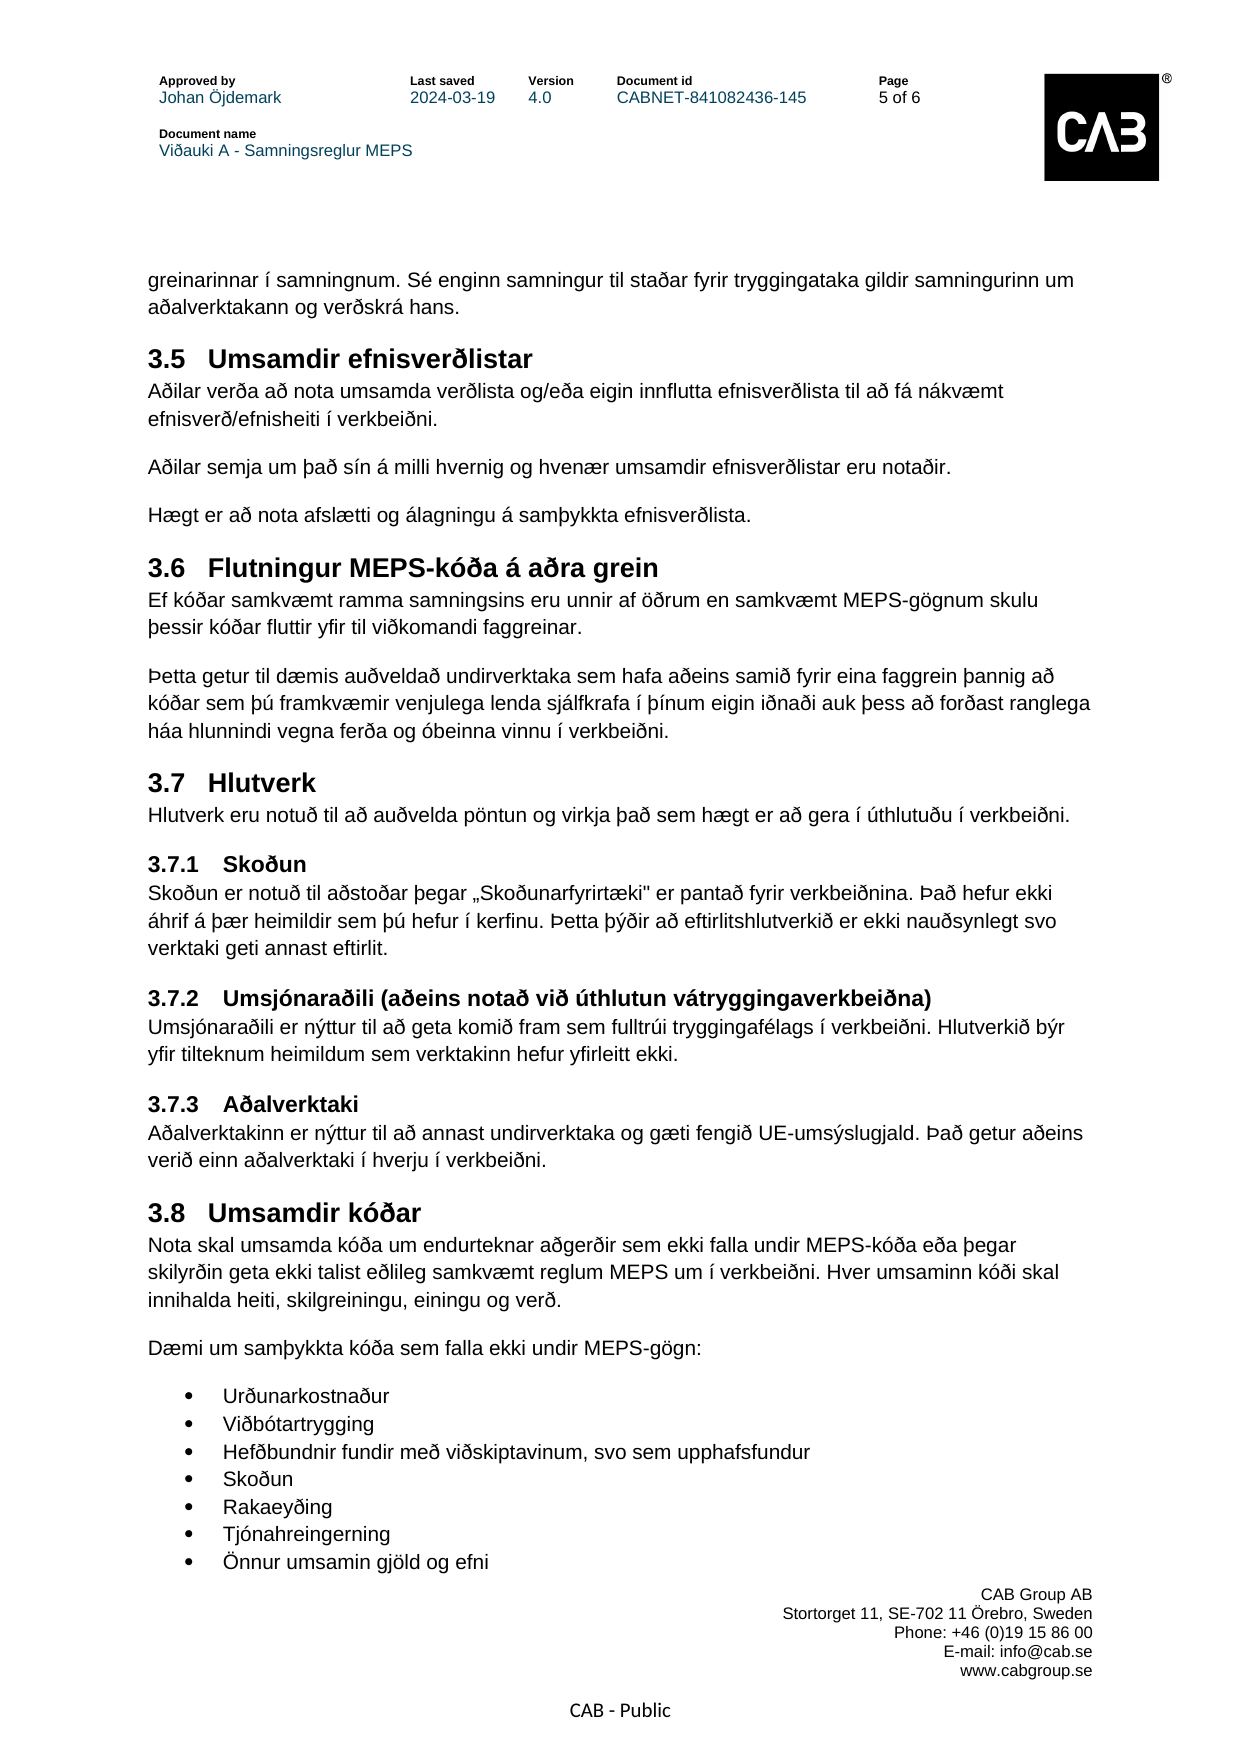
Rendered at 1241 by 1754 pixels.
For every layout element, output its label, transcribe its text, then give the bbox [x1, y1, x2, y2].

text Umsjónaraðili er nýttur til að geta komið fram sem fulltrúi tryggingafélags í verkbeiðni. Hlutverkið býr yfir tilteknum heimildum sem verktakinn hefur yfirleitt ekki. [148, 1015, 1093, 1066]
picture [437, 93, 443, 100]
list Viðbótartrygging [185, 1412, 1093, 1436]
subtitle Hlutverk [148, 767, 1093, 798]
subtitle Umsamdir kóðar [148, 1197, 1093, 1228]
text Hægt er að nota afslætti og álagningu á samþykkta efnisverðlista. [148, 503, 1093, 527]
subtitle Flutningur MEPS-kóða á aðra grein [148, 552, 1093, 583]
picture [227, 91, 233, 103]
text Skoðun er notuð til aðstoðar þegar „Skoðunarfyrirtæki" er pantað fyrir verkbeiðnina. Það hefur ekki áhrif á þær heimildir sem þú hefur í kerfinu. Þetta þýðir að eftirlitshlutverkið er ekki nauðsynlegt svo verktaki geti annast eftirlit. [148, 881, 1093, 960]
picture [184, 147, 191, 153]
subtitle Skoðun [148, 851, 1093, 877]
list Urðunarkostnaður [185, 1384, 1093, 1408]
list Hefðbundnir fundir með viðskiptavinum, svo sem upphafsfundur [185, 1439, 1093, 1463]
subtitle Umsjónaraðili (aðeins notað við úthlutun vátryggingaverkbeiðna) [148, 984, 1093, 1011]
text Hlutverk eru notuð til að auðvelda pöntun og virkja það sem hægt er að gera í úthlutuðu í verkbeiðni. [148, 803, 1093, 827]
text Aðilar verða að nota umsamda verðlista og/eða eigin innflutta efnisverðlista til að fá nákvæmt efnisverð/efnisheiti í verkbeiðni. [148, 379, 1093, 431]
picture [757, 91, 763, 100]
list Skoðun [185, 1467, 1093, 1491]
text Aðalverktakinn er nýttur til að annast undirverktaka og gæti fengið UE-umsýslugjald. Það getur aðeins verið einn aðalverktaki í hverju í verkbeiðni. [148, 1121, 1093, 1172]
picture [431, 91, 436, 100]
text Aðilar semja um það sín á milli hvernig og hvenær umsamdir efnisverðlistar eru notaðir. [148, 455, 1093, 479]
list Önnur umsamin gjöld og efni [185, 1550, 1093, 1574]
list Tjónahreingerning [185, 1522, 1093, 1546]
picture [674, 92, 684, 103]
list Rakaeyðing [185, 1495, 1093, 1519]
picture [196, 94, 202, 103]
text Þetta getur til dæmis auðveldað undirverktaka sem hafa aðeins samið fyrir eina faggrein þannig að kóðar sem þú framkvæmir venjulega lenda sjálfkrafa í þínum eigin iðnaði auk þess að forðast ranglega háa hlunnindi vegna ferða og óbeinna vinnu í verkbeiðni. [148, 663, 1093, 742]
subtitle Umsamdir efnisverðlistar [148, 343, 1093, 374]
text Ef kóðar samkvæmt ramma samningsins eru unnir af öðrum en samkvæmt MEPS-gögnum skulu þessir kóðar fluttir yfir til viðkomandi faggreinar. [148, 588, 1093, 639]
text Dæmi um samþykkta kóða sem falla ekki undir MEPS-gögn: [148, 1336, 1093, 1360]
picture [210, 89, 221, 95]
picture [640, 92, 649, 103]
text Nota skal umsamda kóða um endurteknar aðgerðir sem ekki falla undir MEPS-kóða eða þegar skilyrðin geta ekki talist eðlileg samkvæmt reglum MEPS um í verkbeiðni. Hver umsaminn kóði skal innihalda heiti, skilgreiningu, einingu og verð. [148, 1233, 1093, 1312]
picture [1044, 73, 1172, 181]
subtitle Aðalverktaki [148, 1091, 1093, 1117]
picture [748, 94, 754, 103]
picture [187, 94, 194, 100]
